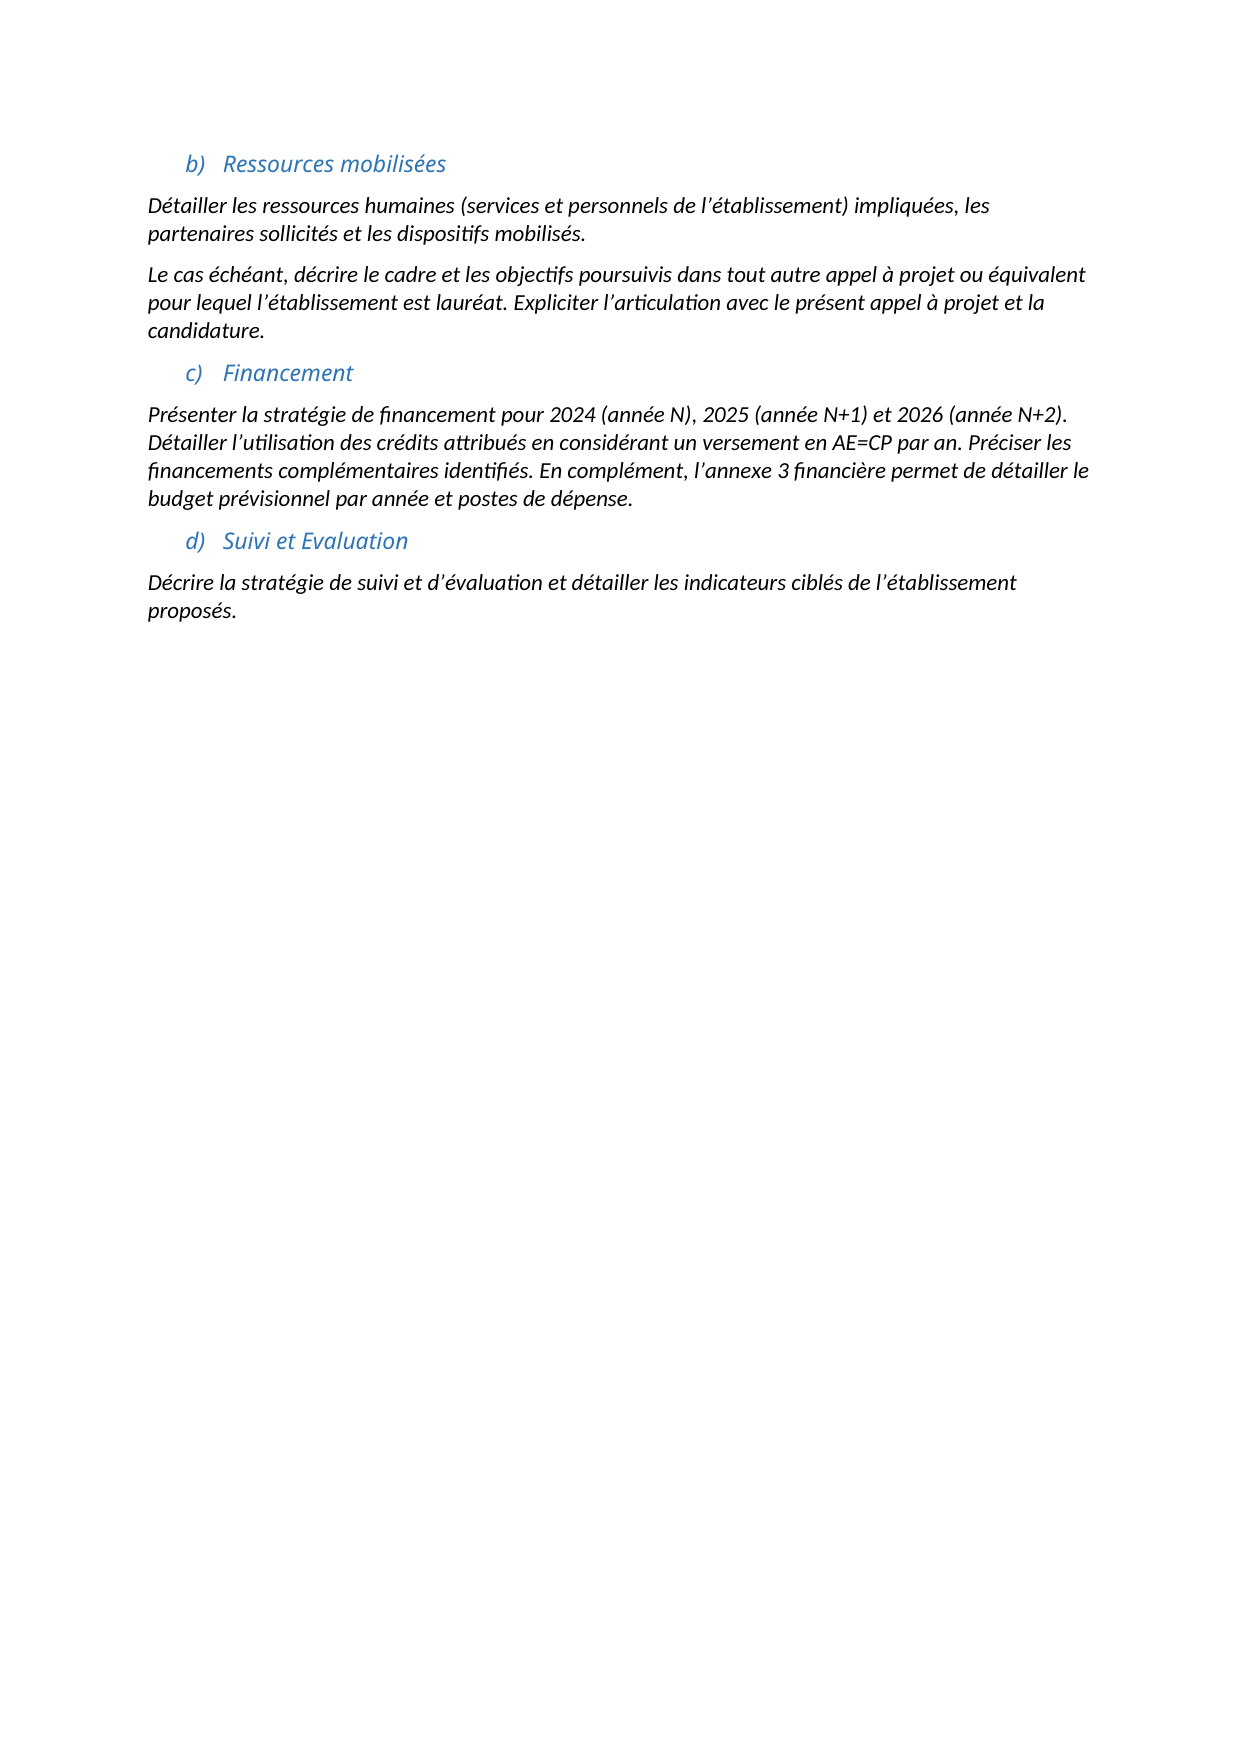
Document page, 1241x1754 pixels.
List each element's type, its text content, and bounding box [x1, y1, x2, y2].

subtitle Suivi et Evaluation [185, 525, 1093, 556]
subtitle Financement [185, 356, 1093, 388]
text Détailler les ressources humaines (services et personnels de l’établissement) impliquées, les partenaires sollicités et les dispositifs mobilisés. [148, 191, 1093, 247]
text Le cas échéant, décrire le cadre et les objectifs poursuivis dans tout autre appel à projet ou équivalent pour lequel l’établissement est lauréat. Expliciter l’articulation avec le présent appel à projet et la candidature. [148, 260, 1093, 344]
text Présenter la stratégie de financement pour 2024 (année N), 2025 (année N+1) et 2026 (année N+2). Détailler l’utilisation des crédits attribués en considérant un versement en AE=CP par an. Préciser les financements complémentaires identifiés. En complément, l’annexe 3 financière permet de détailler le budget prévisionnel par année et postes de dépense. [148, 400, 1093, 512]
subtitle Ressources mobilisées [185, 148, 1093, 179]
text Décrire la stratégie de suivi et d’évaluation et détailler les indicateurs ciblés de l’établissement proposés. [148, 568, 1093, 624]
